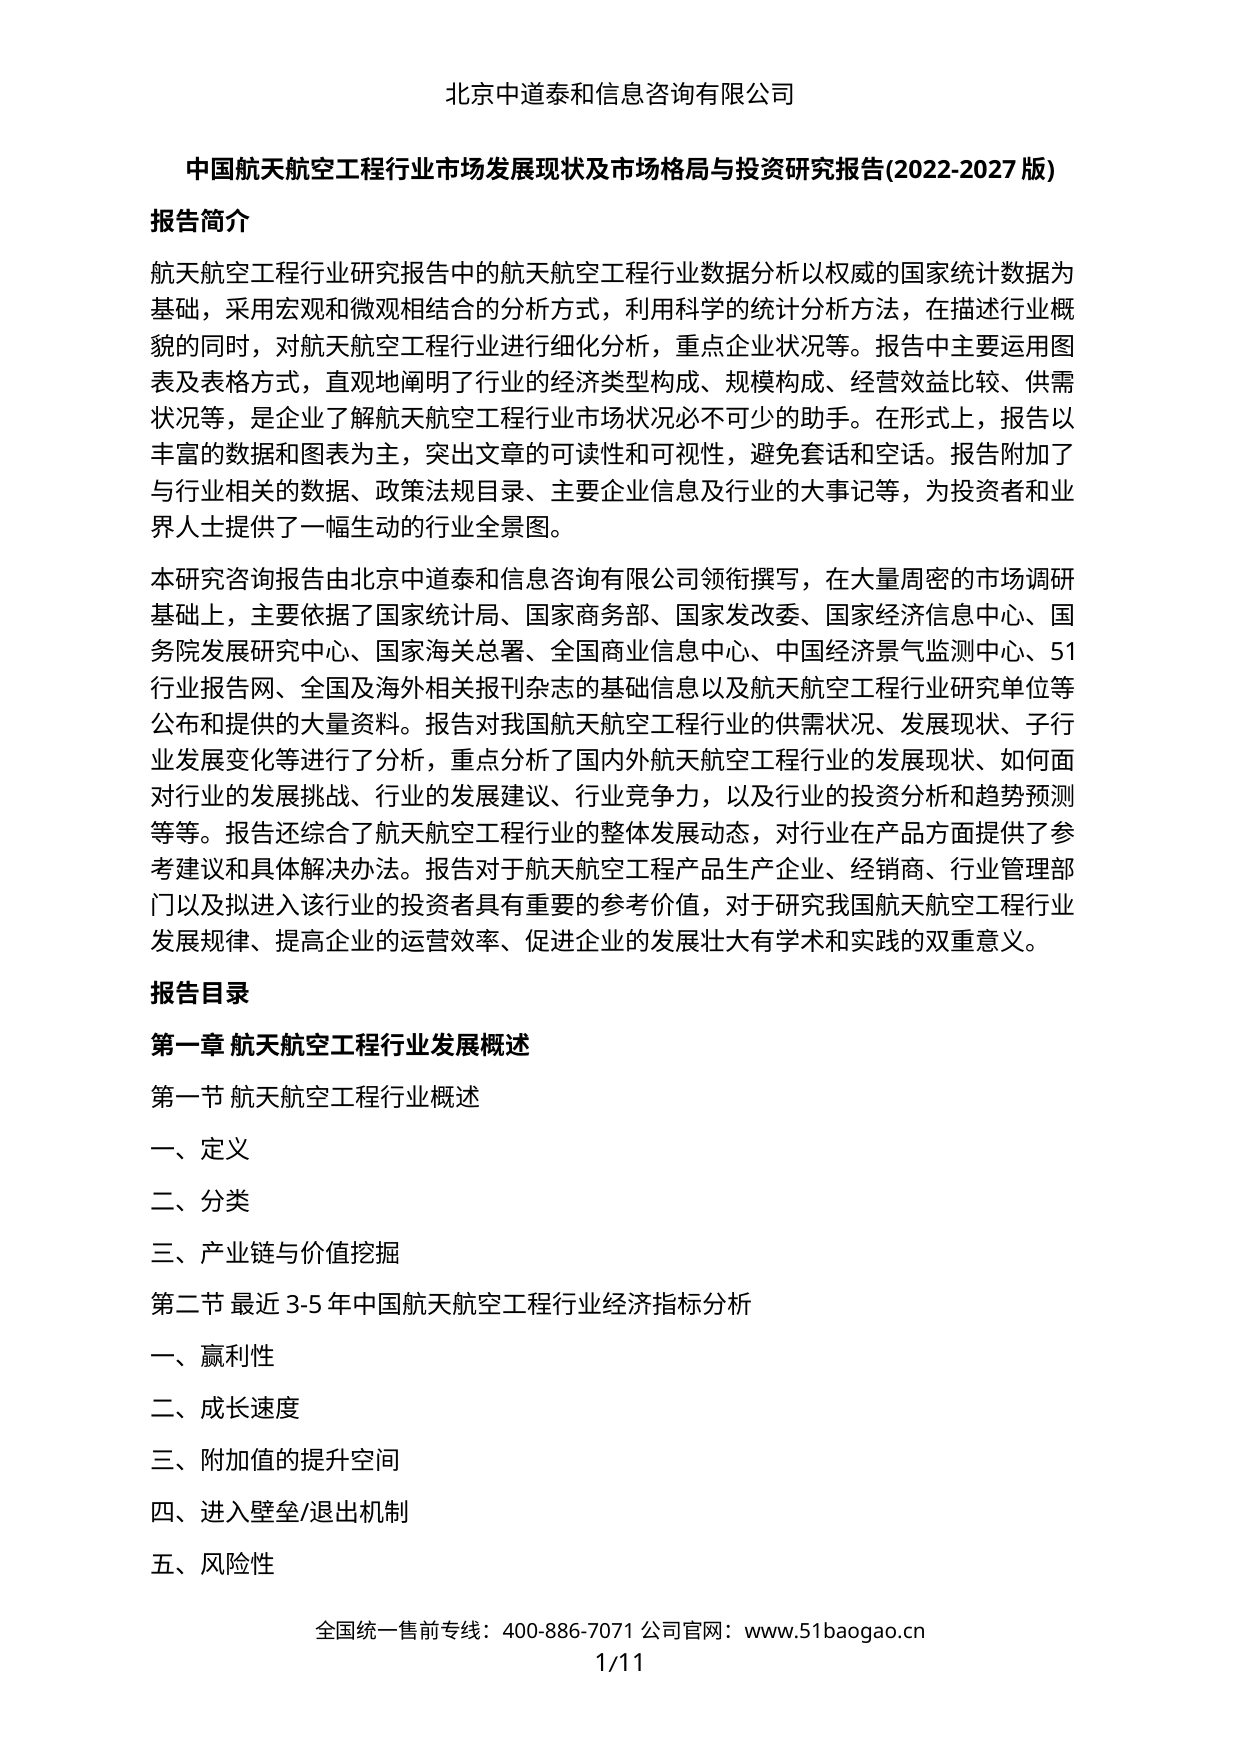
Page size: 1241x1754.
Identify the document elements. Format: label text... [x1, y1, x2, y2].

text 本研究咨询报告由北京中道泰和信息咨询有限公司领衔撰写，在大量周密的市场调研基础上，主要依据了国家统计局、国家商务部、国家发改委、国家经济信息中心、国务院发展研究中心、国家海关总署、全国商业信息中心、中国经济景气监测中心、51行业报告网、全国及海外相关报刊杂志的基础信息以及航天航空工程行业研究单位等公布和提供的大量资料。报告对我国航天航空工程行业的供需状况、发展现状、子行业发展变化等进行了分析，重点分析了国内外航天航空工程行业的发展现状、如何面对行业的发展挑战、行业的发展建议、行业竞争力，以及行业的投资分析和趋势预测等等。报告还综合了航天航空工程行业的整体发展动态，对行业在产品方面提供了参考建议和具体解决办法。报告对于航天航空工程产品生产企业、经销商、行业管理部门以及拟进入该行业的投资者具有重要的参考价值，对于研究我国航天航空工程行业发展规律、提高企业的运营效率、促进企业的发展壮大有学术和实践的双重意义。 [150, 559, 1090, 958]
text 四、进入壁垒/退出机制 [150, 1492, 1090, 1529]
text 二、成长速度 [150, 1389, 1090, 1425]
text 报告目录 [150, 974, 1090, 1010]
text 三、附加值的提升空间 [150, 1441, 1090, 1477]
text 二、分类 [150, 1181, 1090, 1217]
text 三、产业链与价值挖掘 [150, 1233, 1090, 1269]
text 第二节 最近3-5年中国航天航空工程行业经济指标分析 [150, 1285, 1090, 1321]
text 第一章 航天航空工程行业发展概述 [150, 1026, 1090, 1062]
text 中国航天航空工程行业市场发展现状及市场格局与投资研究报告(2022-2027版) [150, 150, 1090, 186]
text 航天航空工程行业研究报告中的航天航空工程行业数据分析以权威的国家统计数据为基础，采用宏观和微观相结合的分析方式，利用科学的统计分析方法，在描述行业概貌的同时，对航天航空工程行业进行细化分析，重点企业状况等。报告中主要运用图表及表格方式，直观地阐明了行业的经济类型构成、规模构成、经营效益比较、供需状况等，是企业了解航天航空工程行业市场状况必不可少的助手。在形式上，报告以丰富的数据和图表为主，突出文章的可读性和可视性，避免套话和空话。报告附加了与行业相关的数据、政策法规目录、主要企业信息及行业的大事记等，为投资者和业界人士提供了一幅生动的行业全景图。 [150, 254, 1090, 544]
text 第一节 航天航空工程行业概述 [150, 1077, 1090, 1114]
text 五、风险性 [150, 1544, 1090, 1581]
text 报告简介 [150, 202, 1090, 238]
text 一、赢利性 [150, 1337, 1090, 1373]
text 一、定义 [150, 1129, 1090, 1166]
